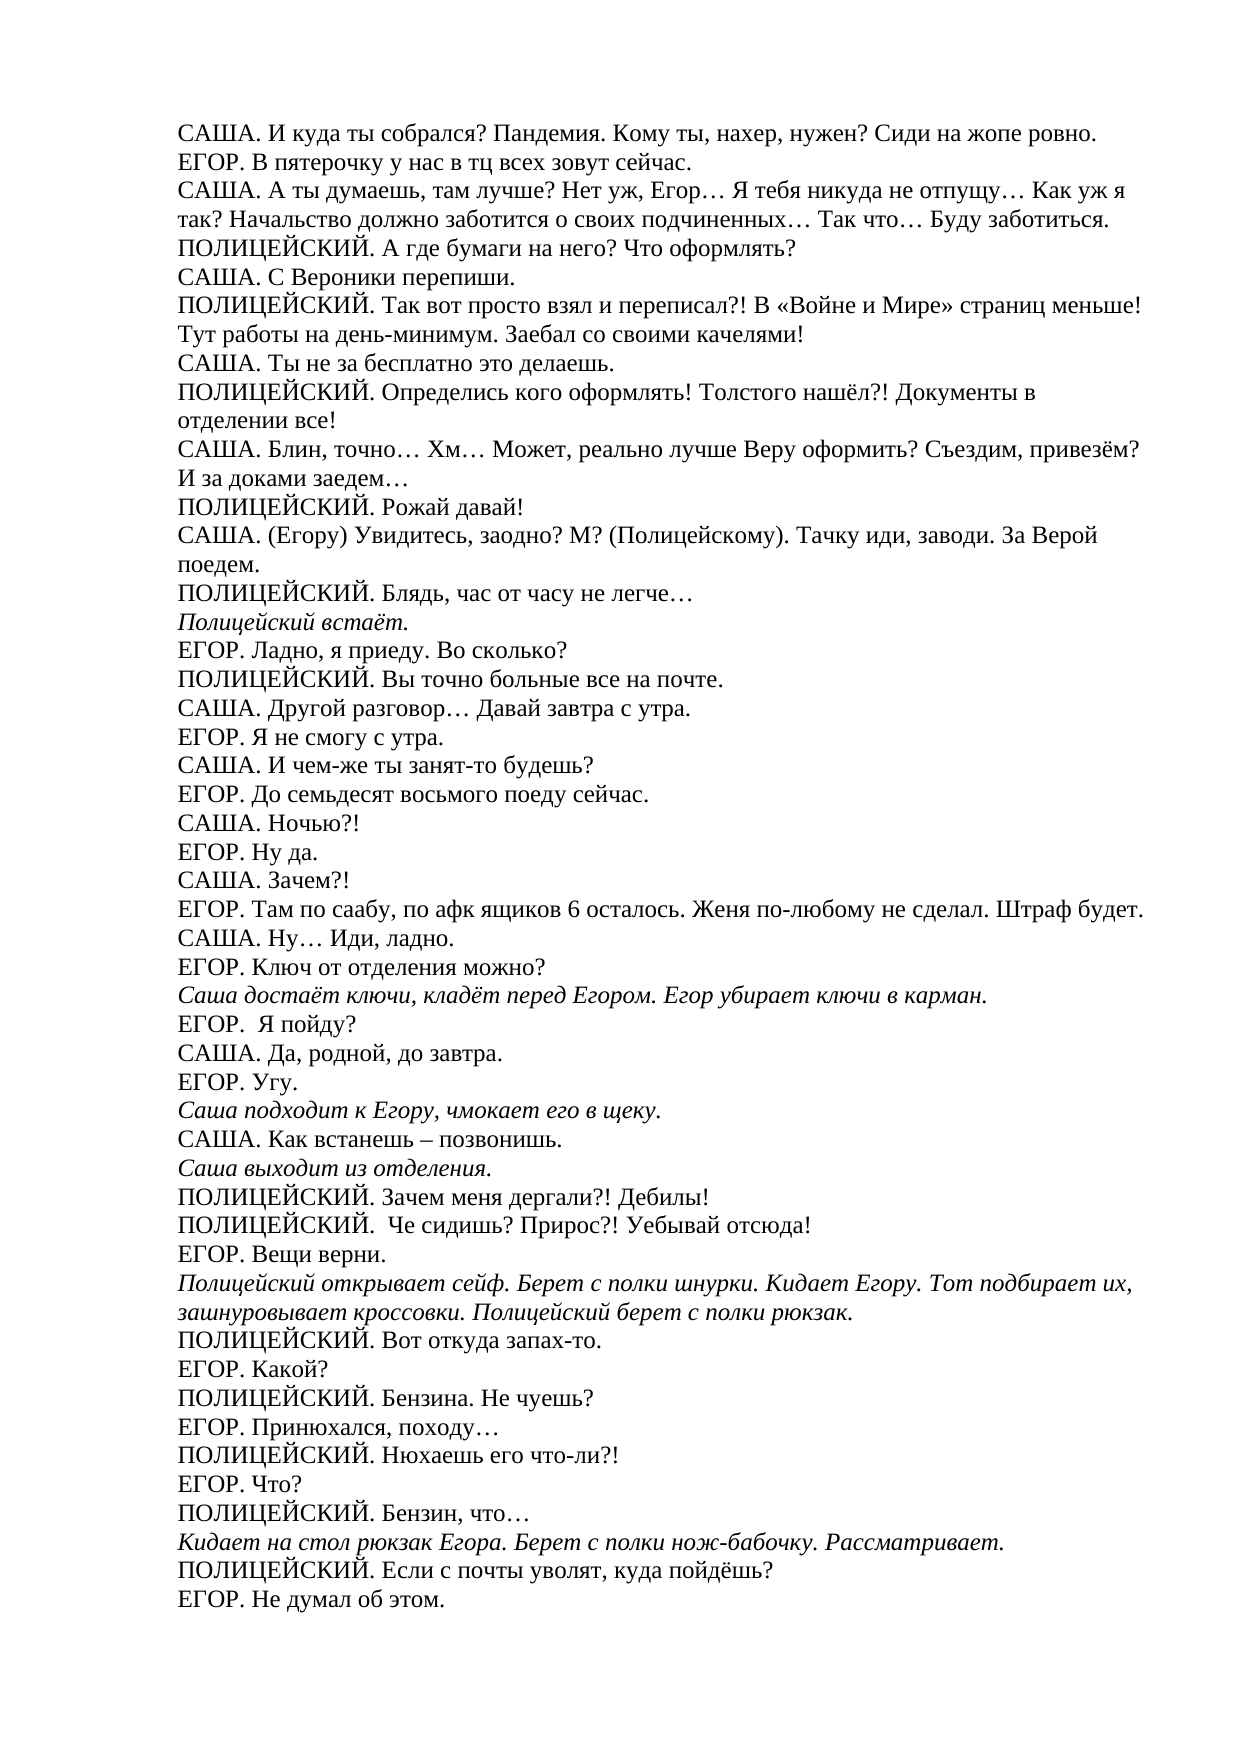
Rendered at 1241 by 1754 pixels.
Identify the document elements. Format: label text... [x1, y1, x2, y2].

text ЕГОР. Там по саабу, по афк ящиков 6 осталось. Женя по-любому не сделал. Штраф будет. [177, 894, 1152, 923]
text ЕГОР. Я пойду? [177, 1009, 1152, 1038]
text САША. И чем-же ты занят-то будешь? [177, 751, 1152, 779]
text ЕГОР. В пятерочку у нас в тц всех зовут сейчас. [177, 147, 1152, 176]
text Кидает на стол рюкзак Егора. Берет с полки нож-бабочку. Рассматривает. [177, 1527, 1152, 1556]
text Саша подходит к Егору, чмокает его в щеку. [177, 1096, 1152, 1124]
text САША. Ты не за бесплатно это делаешь. [177, 348, 1152, 377]
text САША. С Вероники перепиши. [177, 262, 1152, 291]
text ПОЛИЦЕЙСКИЙ. Вот откуда запах-то. [177, 1326, 1152, 1354]
text ПОЛИЦЕЙСКИЙ. Нюхаешь его что-ли?! [177, 1441, 1152, 1469]
text ЕГОР. Что? [177, 1469, 1152, 1498]
text Саша выходит из отделения. [177, 1153, 1152, 1182]
text ПОЛИЦЕЙСКИЙ. Блядь, час от часу не легче… [177, 578, 1152, 607]
text САША. А ты думаешь, там лучше? Нет уж, Егор… Я тебя никуда не отпущу… Как уж я так? Начальство должно заботится о своих подчиненных… Так что… Буду заботиться. [177, 176, 1152, 233]
text ЕГОР. Угу. [177, 1067, 1152, 1096]
text ЕГОР. Какой? [177, 1354, 1152, 1383]
text ЕГОР. Принюхался, походу… [177, 1412, 1152, 1441]
text ПОЛИЦЕЙСКИЙ. Бензин, что… [177, 1498, 1152, 1527]
text САША. Зачем?! [177, 866, 1152, 894]
text ПОЛИЦЕЙСКИЙ. Бензина. Не чуешь? [177, 1383, 1152, 1412]
text САША. Другой разговор… Давай завтра с утра. [177, 693, 1152, 722]
text ПОЛИЦЕЙСКИЙ. Если с почты уволят, куда пойдёшь? [177, 1556, 1152, 1584]
text ПОЛИЦЕЙСКИЙ. Зачем меня дергали?! Дебилы! [177, 1182, 1152, 1211]
text ПОЛИЦЕЙСКИЙ. Так вот просто взял и переписал?! В «Войне и Мире» страниц меньше! Тут работы на день-минимум. Заебал со своими качелями! [177, 291, 1152, 348]
text ЕГОР. До семьдесят восьмого поеду сейчас. [177, 779, 1152, 808]
text САША. Да, родной, до завтра. [177, 1038, 1152, 1067]
text ПОЛИЦЕЙСКИЙ. Определись кого оформлять! Толстого нашёл?! Документы в отделении все! [177, 377, 1152, 434]
text ЕГОР. Ладно, я приеду. Во сколько? [177, 636, 1152, 664]
text ПОЛИЦЕЙСКИЙ. А где бумаги на него? Что оформлять? [177, 233, 1152, 262]
text САША. Как встанешь – позвонишь. [177, 1124, 1152, 1153]
text ЕГОР. Ну да. [177, 837, 1152, 866]
text ЕГОР. Ключ от отделения можно? [177, 952, 1152, 981]
text САША. Ночью?! [177, 808, 1152, 837]
text Саша достаёт ключи, кладёт перед Егором. Егор убирает ключи в карман. [177, 981, 1152, 1009]
text ЕГОР. Я не смогу с утра. [177, 722, 1152, 751]
text Полицейский встаёт. [177, 607, 1152, 636]
text ЕГОР. Вещи верни. [177, 1239, 1152, 1268]
text САША. И куда ты собрался? Пандемия. Кому ты, нахер, нужен? Сиди на жопе ровно. [177, 118, 1152, 147]
text САША. Блин, точно… Хм… Может, реально лучше Веру оформить? Съездим, привезём? И за доками заедем… [177, 434, 1152, 492]
text ПОЛИЦЕЙСКИЙ. Вы точно больные все на почте. [177, 664, 1152, 693]
text ПОЛИЦЕЙСКИЙ. Рожай давай! [177, 492, 1152, 521]
text Полицейский открывает сейф. Берет с полки шнурки. Кидает Егору. Тот подбирает их, зашнуровывает кроссовки. Полицейский берет с полки рюкзак. [177, 1268, 1152, 1326]
text САША. (Егору) Увидитесь, заодно? М? (Полицейскому). Тачку иди, заводи. За Верой поедем. [177, 521, 1152, 578]
text ПОЛИЦЕЙСКИЙ. Че сидишь? Прирос?! Уебывай отсюда! [177, 1211, 1152, 1239]
text САША. Ну… Иди, ладно. [177, 923, 1152, 952]
text ЕГОР. Не думал об этом. [177, 1584, 1152, 1613]
